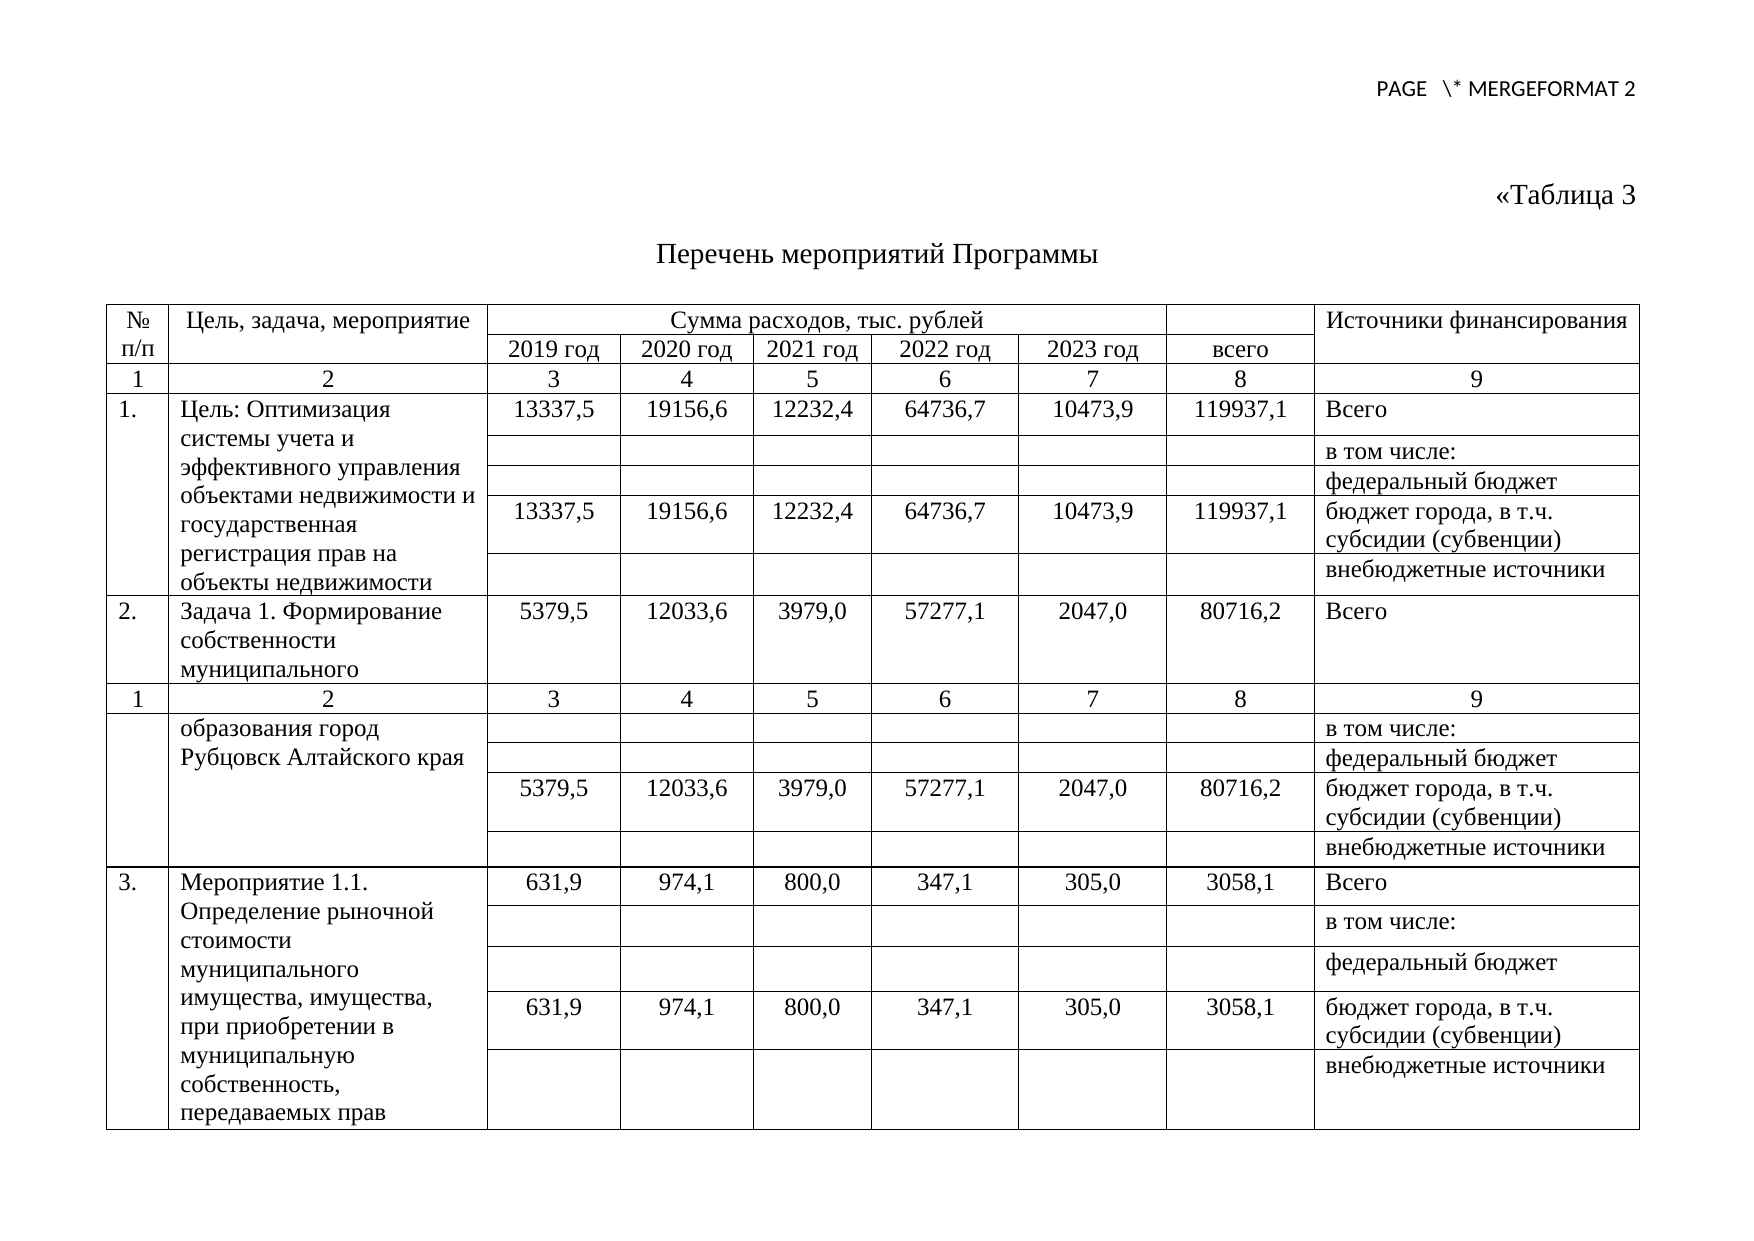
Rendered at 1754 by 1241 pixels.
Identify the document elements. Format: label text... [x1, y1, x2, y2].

table_cell 2 [169, 364, 487, 393]
table_cell [1019, 832, 1166, 866]
table_cell [1167, 466, 1314, 495]
table_cell [488, 466, 620, 495]
table_cell [1019, 947, 1166, 991]
table_cell 57277,1 [872, 596, 1018, 683]
table_cell 9 [1315, 684, 1639, 712]
table_cell 800,0 [754, 992, 871, 1049]
table_cell [488, 832, 620, 866]
table_cell [621, 743, 753, 772]
table_cell 12232,4 [754, 394, 871, 435]
table_cell 9 [1315, 364, 1639, 393]
table_cell 19156,6 [621, 394, 753, 435]
table_cell 2021 год [754, 335, 871, 363]
table_cell 631,9 [488, 992, 620, 1049]
table_cell [488, 743, 620, 772]
table_cell федеральный бюджет [1315, 743, 1639, 772]
table_cell 19156,6 [621, 496, 753, 553]
table_cell 119937,1 [1167, 496, 1314, 553]
table_cell [754, 947, 871, 991]
table_cell 3058,1 [1167, 992, 1314, 1049]
table_cell 2. [107, 596, 168, 683]
table_cell [488, 436, 620, 465]
table_cell 800,0 [754, 868, 871, 905]
table_cell [621, 906, 753, 946]
table_cell [872, 743, 1018, 772]
table_cell [754, 436, 871, 465]
table_cell [488, 906, 620, 946]
table_cell 8 [1167, 364, 1314, 393]
table_cell [872, 714, 1018, 742]
table_cell 12033,6 [621, 773, 753, 831]
table_cell [1167, 832, 1314, 866]
table_cell [754, 906, 871, 946]
table_cell 4 [621, 364, 753, 393]
table_cell [621, 436, 753, 465]
table_cell внебюджетные источники [1315, 832, 1639, 866]
table_cell [872, 436, 1018, 465]
table_cell [754, 743, 871, 772]
table_cell 1. [107, 394, 168, 595]
table_cell [621, 1050, 753, 1129]
table_cell Всего [1315, 596, 1639, 683]
table_cell бюджет города, в т.ч. субсидии (субвенции) [1315, 496, 1639, 553]
table_cell 5 [754, 364, 871, 393]
table_cell [872, 906, 1018, 946]
table_cell федеральный бюджет [1315, 947, 1639, 991]
table_cell 2047,0 [1019, 596, 1166, 683]
table_cell [1019, 906, 1166, 946]
table_cell [872, 1050, 1018, 1129]
table_cell 13337,5 [488, 496, 620, 553]
table_cell [872, 466, 1018, 495]
table_cell [621, 714, 753, 742]
table_cell 631,9 [488, 868, 620, 905]
table_cell [1019, 743, 1166, 772]
table_cell [1167, 554, 1314, 595]
table_cell 2023 год [1019, 335, 1166, 363]
table_cell 347,1 [872, 992, 1018, 1049]
table_header [1167, 305, 1314, 333]
table_cell 3 [488, 684, 620, 712]
table_cell [1167, 906, 1314, 946]
table_cell [754, 714, 871, 742]
table_cell [1167, 436, 1314, 465]
table_cell 3058,1 [1167, 868, 1314, 905]
table_cell 7 [1019, 364, 1166, 393]
table_header № п/п [107, 305, 168, 363]
table_cell 3 [488, 364, 620, 393]
table_cell 2022 год [872, 335, 1018, 363]
table_cell [872, 554, 1018, 595]
table_cell Всего [1315, 394, 1639, 435]
table_cell 10473,9 [1019, 496, 1166, 553]
table_cell образования город Рубцовск Алтайского края [169, 714, 487, 866]
table_cell [488, 554, 620, 595]
table_cell Задача 1. Формирование собственности муниципального [169, 596, 487, 683]
text «Таблица 3 [118, 177, 1636, 211]
table_cell [872, 832, 1018, 866]
table_cell 6 [872, 684, 1018, 712]
table_cell [1019, 1050, 1166, 1129]
table_cell Мероприятие 1.1. Определение рыночной стоимости муниципального имущества, имущества, при приобретении в муниципальную собственность, передаваемых прав [169, 868, 487, 1129]
table_cell [488, 1050, 620, 1129]
table_cell 8 [1167, 684, 1314, 712]
table_cell 80716,2 [1167, 773, 1314, 831]
text Перечень мероприятий Программы [118, 237, 1636, 270]
table_cell 57277,1 [872, 773, 1018, 831]
table_cell [488, 714, 620, 742]
table_cell [621, 832, 753, 866]
table_cell [1019, 466, 1166, 495]
table_cell в том числе: [1315, 714, 1639, 742]
table_cell в том числе: [1315, 906, 1639, 946]
table_cell [1167, 714, 1314, 742]
table_cell 3979,0 [754, 596, 871, 683]
table_cell [754, 466, 871, 495]
table_cell [1019, 714, 1166, 742]
table_cell 974,1 [621, 868, 753, 905]
table_cell федеральный бюджет [1315, 466, 1639, 495]
table_cell 4 [621, 684, 753, 712]
table_header Цель, задача, мероприятие [169, 305, 487, 363]
table_cell [754, 1050, 871, 1129]
table_cell 64736,7 [872, 394, 1018, 435]
table_cell 64736,7 [872, 496, 1018, 553]
table_cell [107, 714, 168, 866]
table_cell 3979,0 [754, 773, 871, 831]
table_cell 6 [872, 364, 1018, 393]
table_cell 2 [169, 684, 487, 712]
table_cell 3. [107, 868, 168, 1129]
table_cell [621, 466, 753, 495]
table_cell [488, 947, 620, 991]
table_header Источники финансирования [1315, 305, 1639, 363]
table_cell внебюджетные источники [1315, 1050, 1639, 1129]
table_cell 5379,5 [488, 773, 620, 831]
table_cell внебюджетные источники [1315, 554, 1639, 595]
table_cell 13337,5 [488, 394, 620, 435]
table_cell 80716,2 [1167, 596, 1314, 683]
table_cell Цель: Оптимизация системы учета и эффективного управления объектами недвижимости и государственная регистрация прав на объекты недвижимости [169, 394, 487, 595]
table_cell [1167, 1050, 1314, 1129]
table_cell Всего [1315, 868, 1639, 905]
table_cell 5 [754, 684, 871, 712]
table_cell 12232,4 [754, 496, 871, 553]
table_cell 974,1 [621, 992, 753, 1049]
table_cell 7 [1019, 684, 1166, 712]
table_cell 2020 год [621, 335, 753, 363]
table_cell в том числе: [1315, 436, 1639, 465]
table_cell [872, 947, 1018, 991]
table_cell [1315, 992, 1639, 1049]
table_cell [621, 554, 753, 595]
table_cell 347,1 [872, 868, 1018, 905]
table_cell [621, 947, 753, 991]
table_cell [1019, 554, 1166, 595]
table_cell [1019, 436, 1166, 465]
table_cell 2019 год [488, 335, 620, 363]
table_cell 305,0 [1019, 868, 1166, 905]
table_cell 305,0 [1019, 992, 1166, 1049]
table_cell [754, 832, 871, 866]
table_cell 1 [107, 684, 168, 712]
table_cell [754, 554, 871, 595]
table_cell 5379,5 [488, 596, 620, 683]
table_cell [1167, 743, 1314, 772]
table_header Сумма расходов, тыс. рублей [488, 305, 1166, 333]
table_cell 12033,6 [621, 596, 753, 683]
table_cell бюджет города, в т.ч. субсидии (субвенции) [1315, 773, 1639, 831]
table_cell [1167, 947, 1314, 991]
table_cell 119937,1 [1167, 394, 1314, 435]
table_cell 10473,9 [1019, 394, 1166, 435]
table_cell 1 [107, 364, 168, 393]
table_cell 2047,0 [1019, 773, 1166, 831]
table_cell всего [1167, 335, 1314, 363]
